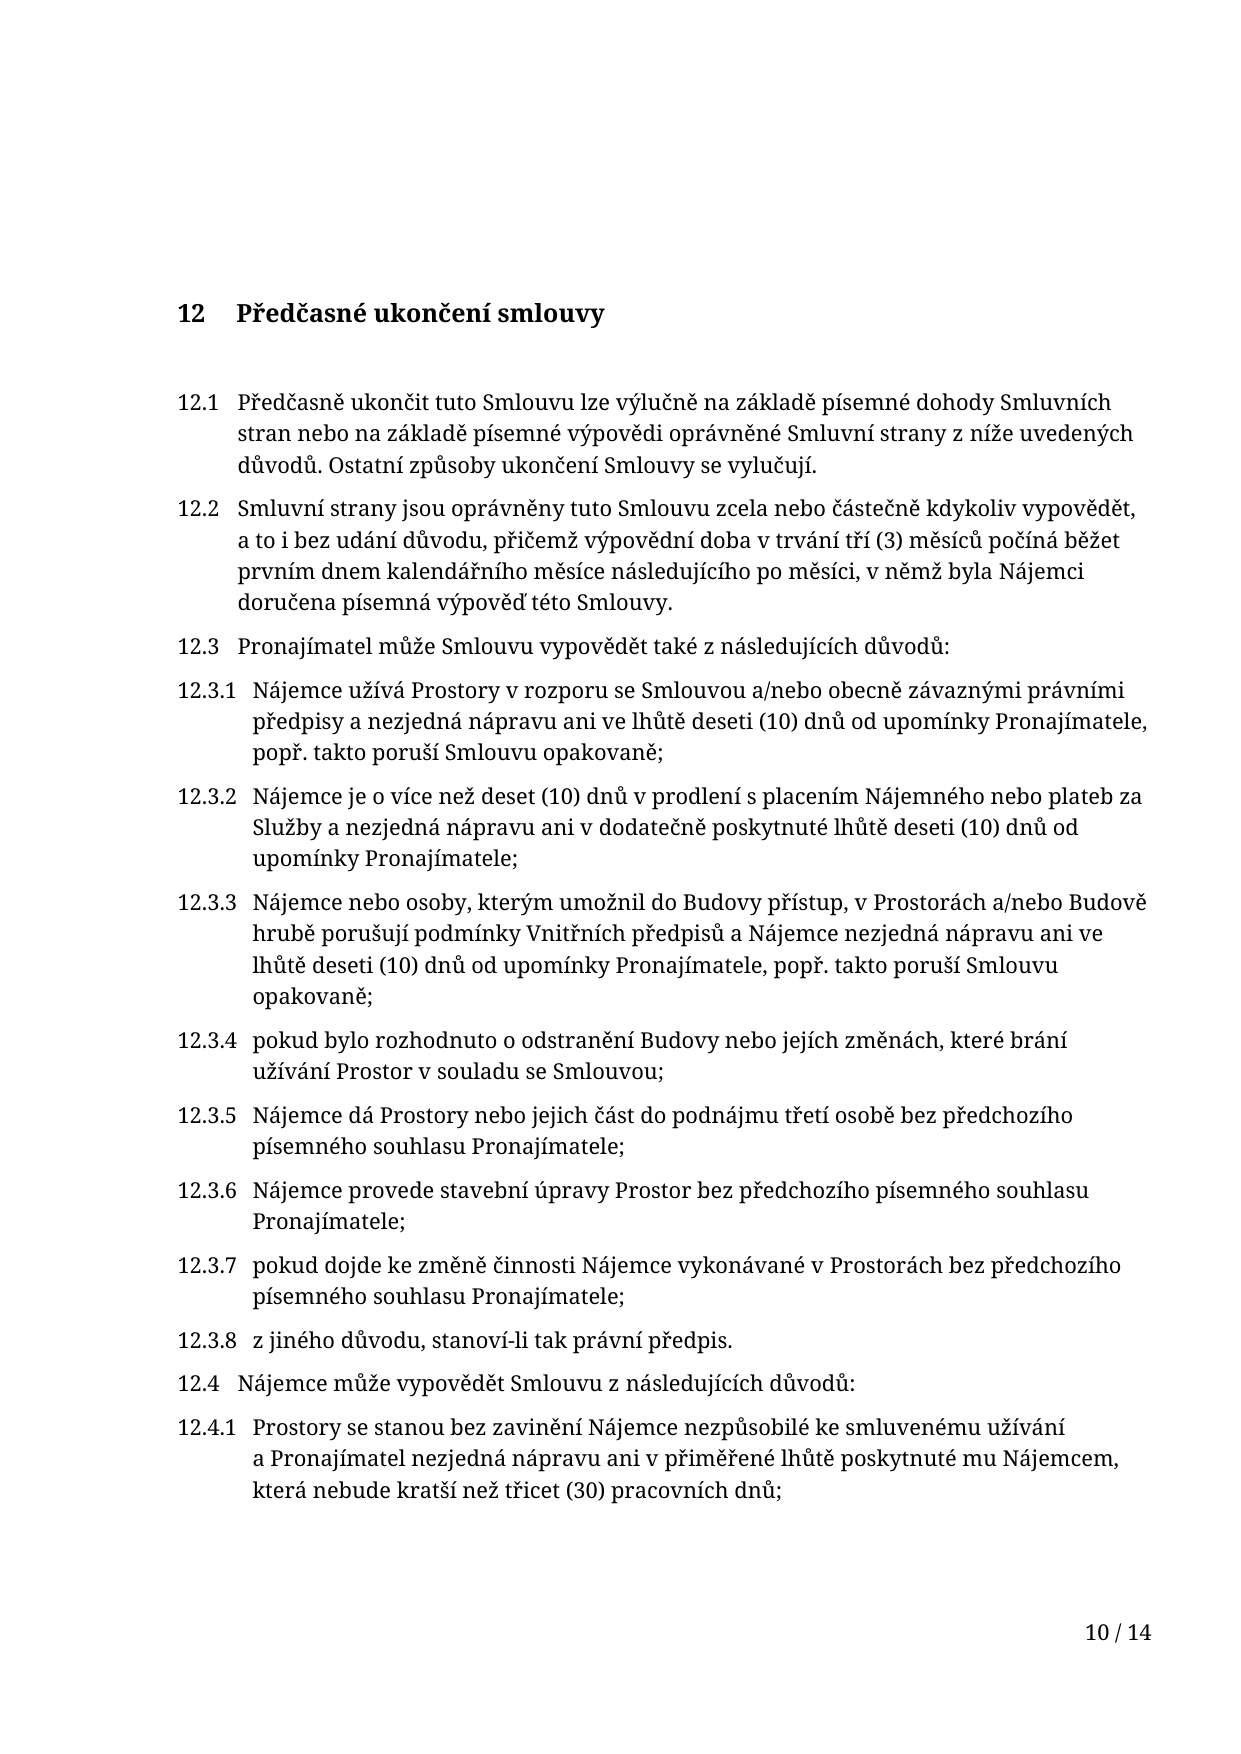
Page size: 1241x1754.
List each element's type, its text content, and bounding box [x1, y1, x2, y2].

subtitle Předčasně ukončit tuto Smlouvu lze výlučně na základě písemné dohody Smluvních stran nebo na základě písemné výpovědi oprávněné Smluvní strany z níže uvedených důvodů. Ostatní způsoby ukončení Smlouvy se vylučují. [177, 386, 1152, 479]
subtitle pokud dojde ke změně činnosti Nájemce vykonávané v Prostorách bez předchozího písemného souhlasu Pronajímatele; [177, 1248, 1152, 1311]
subtitle Pronajímatel může Smlouvu vypovědět také z následujících důvodů: [177, 629, 1152, 661]
subtitle Prostory se stanou bez zavinění Nájemce nezpůsobilé ke smluvenému užívání a Pronajímatel nezjedná nápravu ani v přiměřené lhůtě poskytnuté mu Nájemcem, která nebude kratší než třicet (30) pracovních dnů; [177, 1411, 1152, 1504]
subtitle Předčasné ukončení smlouvy [177, 295, 1152, 329]
subtitle Nájemce je o více než deset (10) dnů v prodlení s placením Nájemného nebo plateb za Služby a nezjedná nápravu ani v dodatečně poskytnuté lhůtě deseti (10) dnů od upomínky Pronajímatele; [177, 779, 1152, 873]
subtitle Nájemce provede stavební úpravy Prostor bez předchozího písemného souhlasu Pronajímatele; [177, 1173, 1152, 1236]
subtitle Nájemce nebo osoby, kterým umožnil do Budovy přístup, v Prostorách a/nebo Budově hrubě porušují podmínky Vnitřních předpisů a Nájemce nezjedná nápravu ani ve lhůtě deseti (10) dnů od upomínky Pronajímatele, popř. takto poruší Smlouvu opakovaně; [177, 886, 1152, 1011]
subtitle pokud bylo rozhodnuto o odstranění Budovy nebo jejích změnách, které brání užívání Prostor v souladu se Smlouvou; [177, 1023, 1152, 1086]
subtitle z jiného důvodu, stanoví-li tak právní předpis. [177, 1323, 1152, 1354]
subtitle Nájemce dá Prostory nebo jejich část do podnájmu třetí osobě bez předchozího písemného souhlasu Pronajímatele; [177, 1098, 1152, 1161]
subtitle Smluvní strany jsou oprávněny tuto Smlouvu zcela nebo částečně kdykoliv vypovědět, a to i bez udání důvodu, přičemž výpovědní doba v trvání tří (3) měsíců počíná běžet prvním dnem kalendářního měsíce následujícího po měsíci, v němž byla Nájemci doručena písemná výpověď této Smlouvy. [177, 492, 1152, 617]
subtitle Nájemce užívá Prostory v rozporu se Smlouvou a/nebo obecně závaznými právními předpisy a nezjedná nápravu ani ve lhůtě deseti (10) dnů od upomínky Pronajímatele, popř. takto poruší Smlouvu opakovaně; [177, 673, 1152, 767]
subtitle Nájemce může vypovědět Smlouvu z následujících důvodů: [177, 1367, 1152, 1398]
